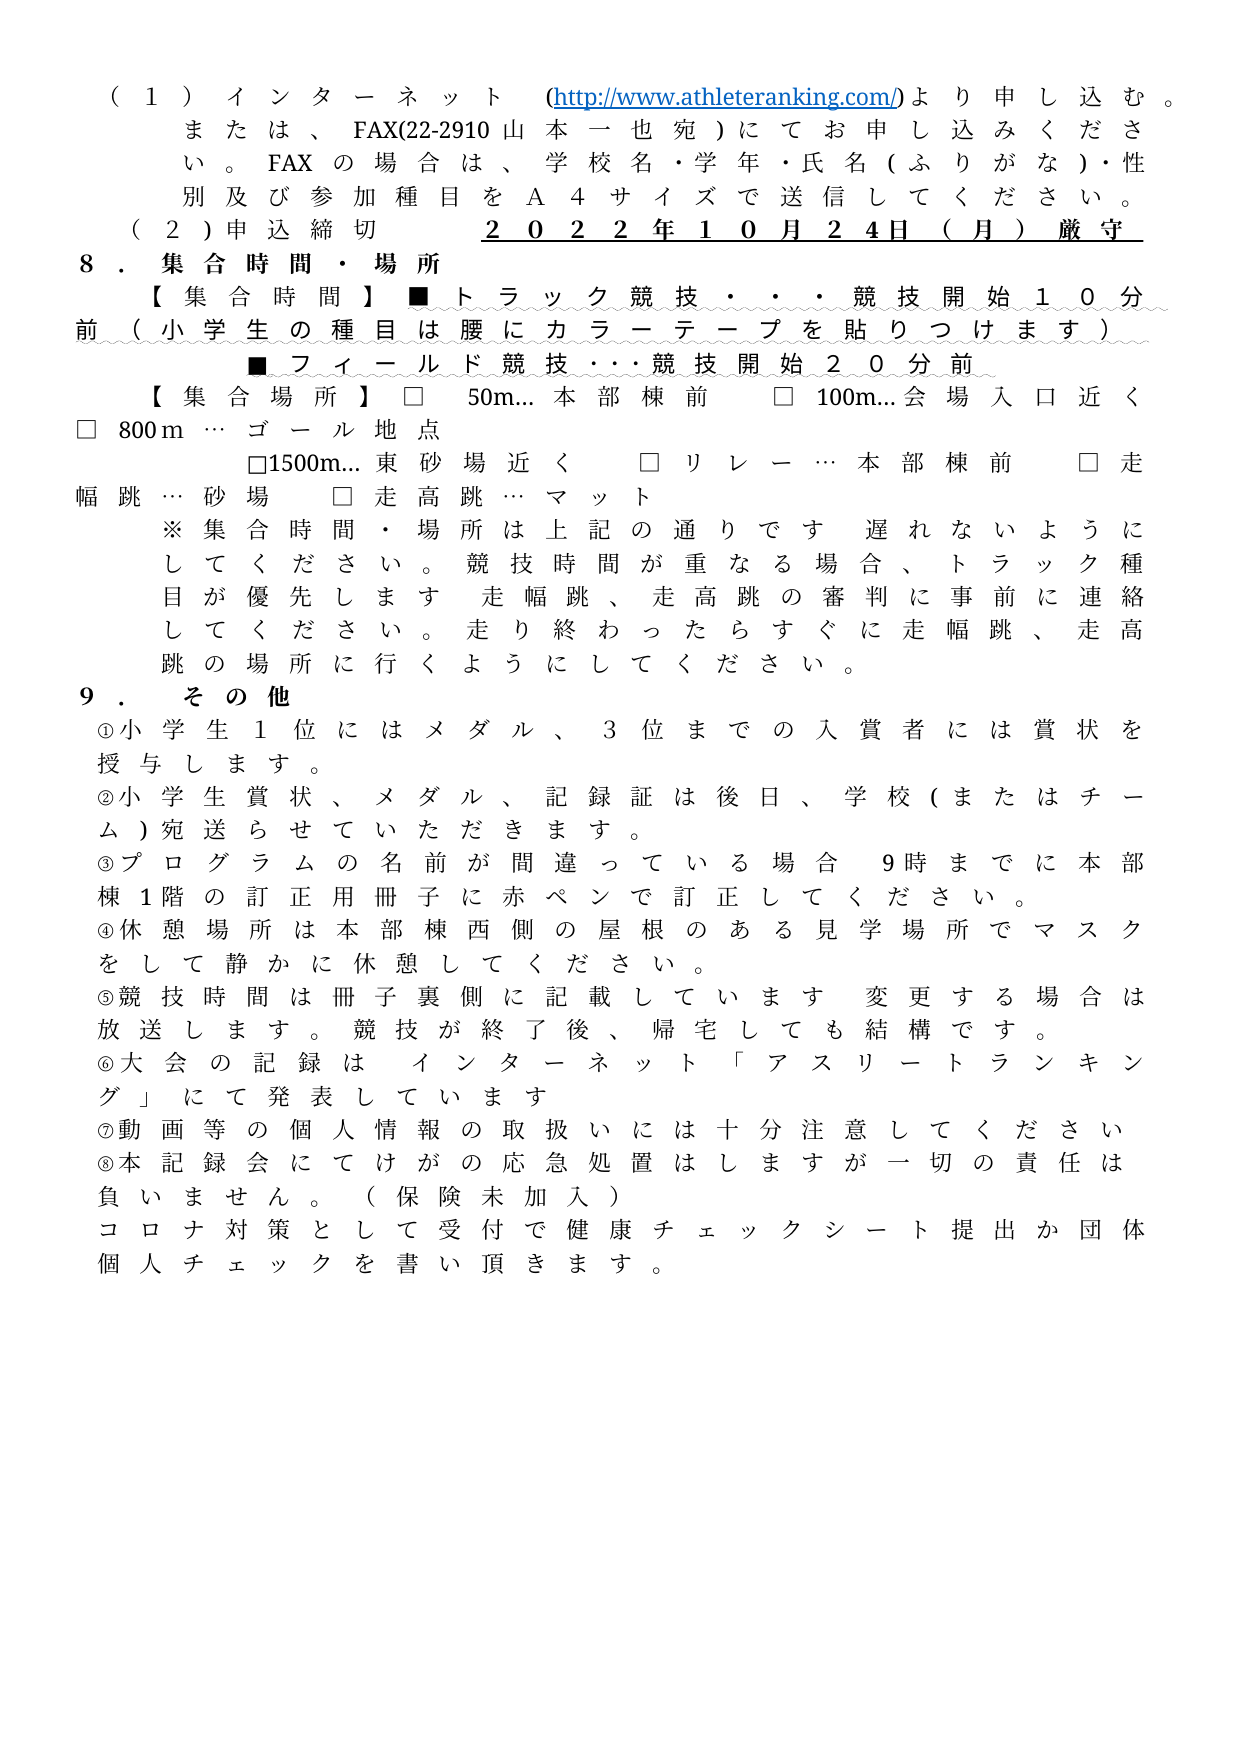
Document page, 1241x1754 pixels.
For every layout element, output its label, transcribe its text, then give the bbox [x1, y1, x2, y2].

text ④休憩場所は本部棟西側の屋根のある見学場所でマスクをして静かに休憩してください。 [90, 912, 1164, 979]
text ⑦動画等の個人情報の取扱いには十分注意してください [90, 1112, 1164, 1145]
text ⑥大会の記録は インターネット「アスリートランキング」にて発表しています [90, 1045, 1164, 1112]
text 【集合時間】■トラック競技・・・競技開始１０分前（小学生の種目は腰にカラーテープを貼りつけます） [76, 279, 1164, 345]
text 【集合場所】□50m…本部棟前 □100m…会場入口近く □800ｍ…ゴール地点 [76, 379, 1164, 445]
text ②小学生賞状、メダル、記録証は後日、学校(またはチーム)宛送らせていただきます。 [90, 779, 1164, 845]
text ⑧本記録会にてけがの応急処置はしますが一切の責任は負いません。（保険未加入） [90, 1145, 1164, 1212]
text コロナ対策として受付で健康チェックシート提出か団体個人チェックを書い頂きます。 [90, 1212, 1164, 1279]
text （１）インターネット(http://www.athleteranking.com/)より申し込む。または、FAX(22-2910 山本一也宛)にてお申し込みください。FAXの場合は、学校名･学年･氏名(ふりがな)･性別及び参加種目をＡ４サイズで送信してください。 [97, 79, 1164, 212]
text ③プログラムの名前が間違っている場合 9時までに本部棟1階の訂正用冊子に赤ペンで訂正してください。 [90, 845, 1164, 912]
text ■フィールド競技･･･競技開始２０分前 [76, 345, 1164, 379]
text ９． その他 [76, 679, 1164, 712]
text ①小学生１位にはメダル、３位までの入賞者には賞状を授与します。 [90, 712, 1164, 779]
text （２) 申込締切 ２０２２年１０月２4日（月）厳守 [76, 212, 1164, 245]
text ８．集合時間・場所 [76, 245, 1164, 279]
text ※集合時間・場所は上記の通りです 遅れないようにしてください。競技時間が重なる場合、トラック種目が優先します 走幅跳、走高跳の審判に事前に連絡してください。走り終わったらすぐに走幅跳、走高跳の場所に行くようにしてください。 [76, 512, 1164, 679]
text □1500m…東砂場近く □リレー…本部棟前 □走幅跳…砂場 □走高跳…マット [76, 445, 1164, 512]
text ⑤競技時間は冊子裏側に記載しています 変更する場合は放送します。競技が終了後、帰宅しても結構です。 [90, 979, 1164, 1045]
